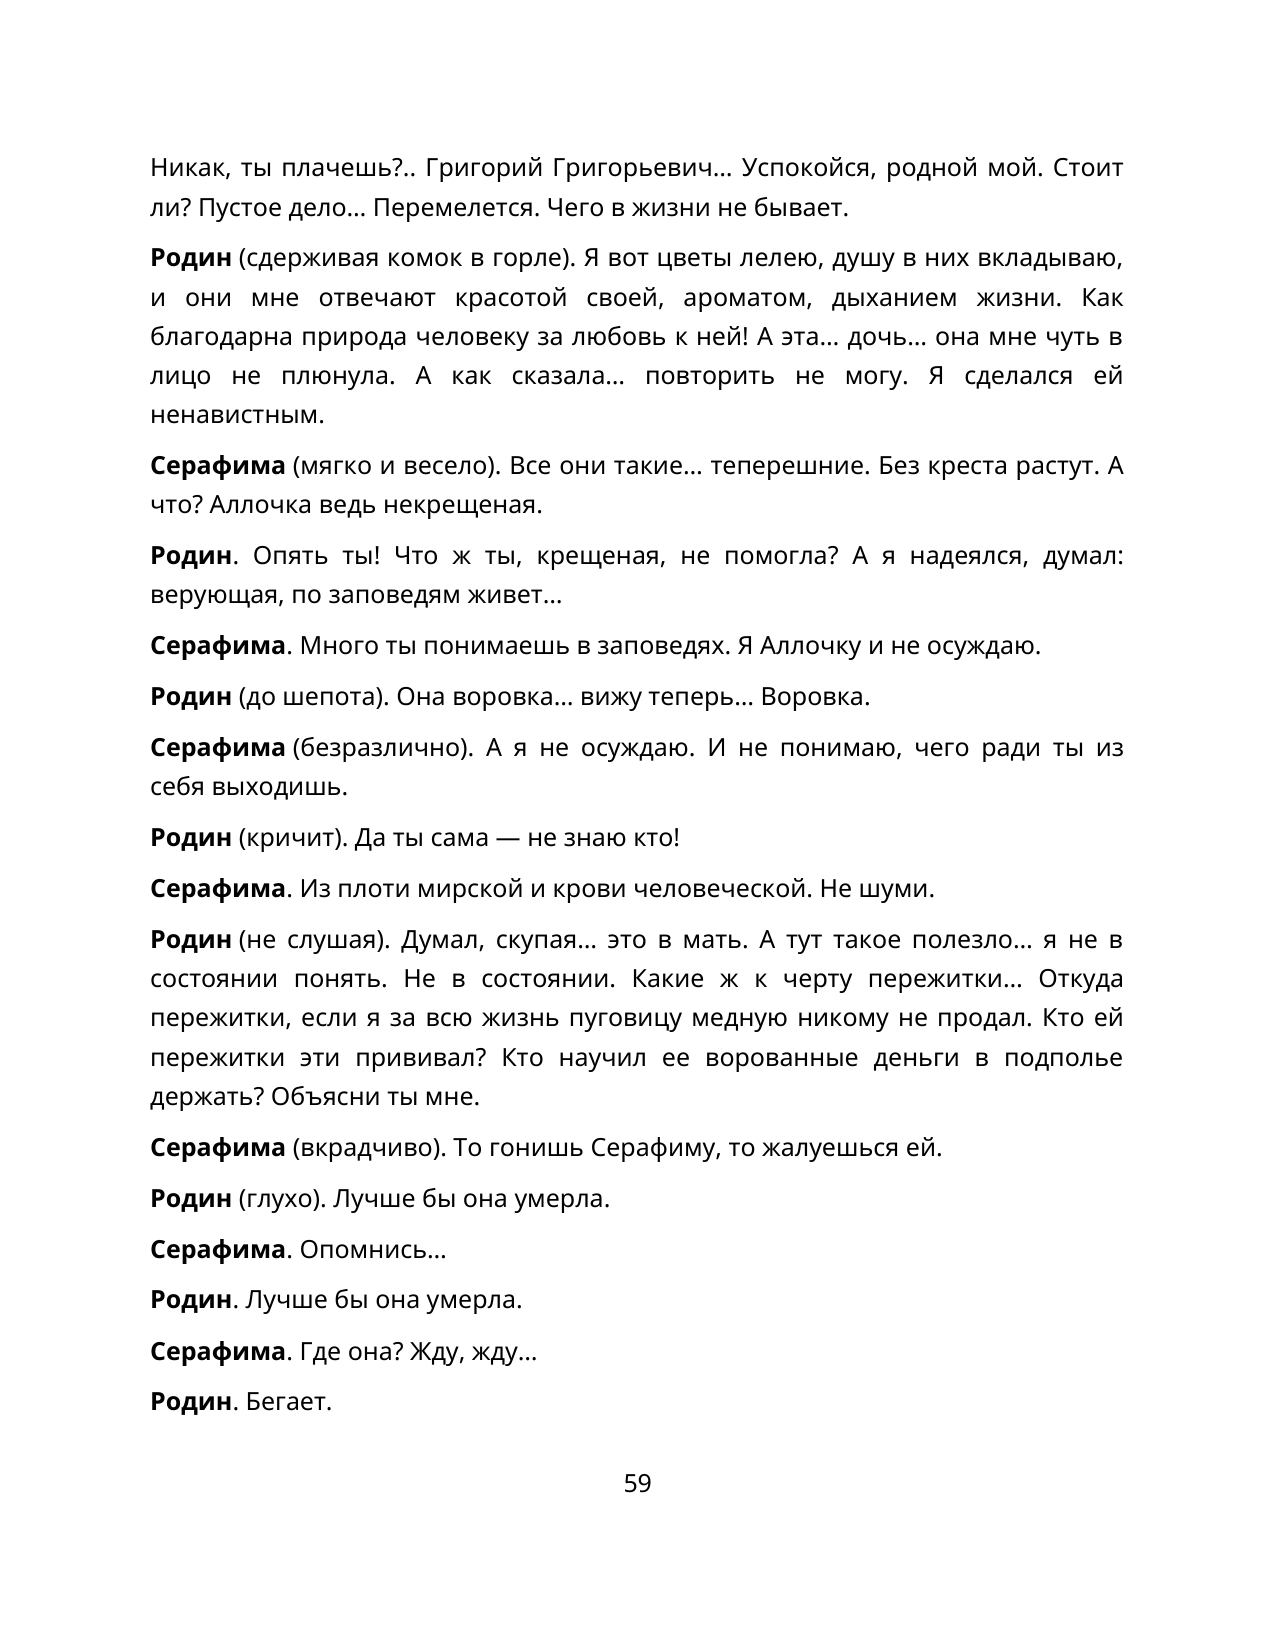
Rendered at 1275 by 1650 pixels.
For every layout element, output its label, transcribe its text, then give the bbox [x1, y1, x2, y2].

text Серафима. Много ты понимаешь в заповедях. Я Аллочку и не осуждаю. [150, 628, 1125, 662]
text Родин. Опять ты! Что ж ты, крещеная, не помогла? А я надеялся, думал: верующая, по заповедям живет… [150, 538, 1125, 611]
text Родин. Бегает. [150, 1384, 1125, 1418]
text Родин (не слушая). Думал, скупая… это в мать. А тут такое полезло… я не в состоянии понять. Не в состоянии. Какие ж к черту пережитки… Откуда пережитки, если я за всю жизнь пуговицу медную никому не продал. Кто ей пережитки эти прививал? Кто научил ее ворованные деньги в подполье держать? Объясни ты мне. [150, 922, 1125, 1112]
text Никак, ты плачешь?.. Григорий Григорьевич… Успокойся, родной мой. Стоит ли? Пустое дело… Перемелется. Чего в жизни не бывает. [150, 150, 1125, 223]
text Серафима. Из плоти мирской и крови человеческой. Не шуми. [150, 871, 1125, 905]
text Родин (глухо). Лучше бы она умерла. [150, 1180, 1125, 1214]
text Родин (до шепота). Она воровка… вижу теперь… Воровка. [150, 679, 1125, 713]
text Родин. Лучше бы она умерла. [150, 1282, 1125, 1316]
text Родин (кричит). Да ты сама — не знаю кто! [150, 820, 1125, 854]
text Серафима (вкрадчиво). То гонишь Серафиму, то жалуешься ей. [150, 1129, 1125, 1163]
text Серафима (безразлично). А я не осуждаю. И не понимаю, чего ради ты из себя выходишь. [150, 730, 1125, 803]
text Серафима (мягко и весело). Все они такие… теперешние. Без креста растут. А что? Аллочка ведь некрещеная. [150, 448, 1125, 521]
text Родин (сдерживая комок в горле). Я вот цветы лелею, душу в них вкладываю, и они мне отвечают красотой своей, ароматом, дыханием жизни. Как благодарна природа человеку за любовь к ней! А эта… дочь… она мне чуть в лицо не плюнула. А как сказала… повторить не могу. Я сделался ей ненавистным. [150, 240, 1125, 431]
text Серафима. Опомнись… [150, 1231, 1125, 1265]
text Серафима. Где она? Жду, жду… [150, 1333, 1125, 1367]
